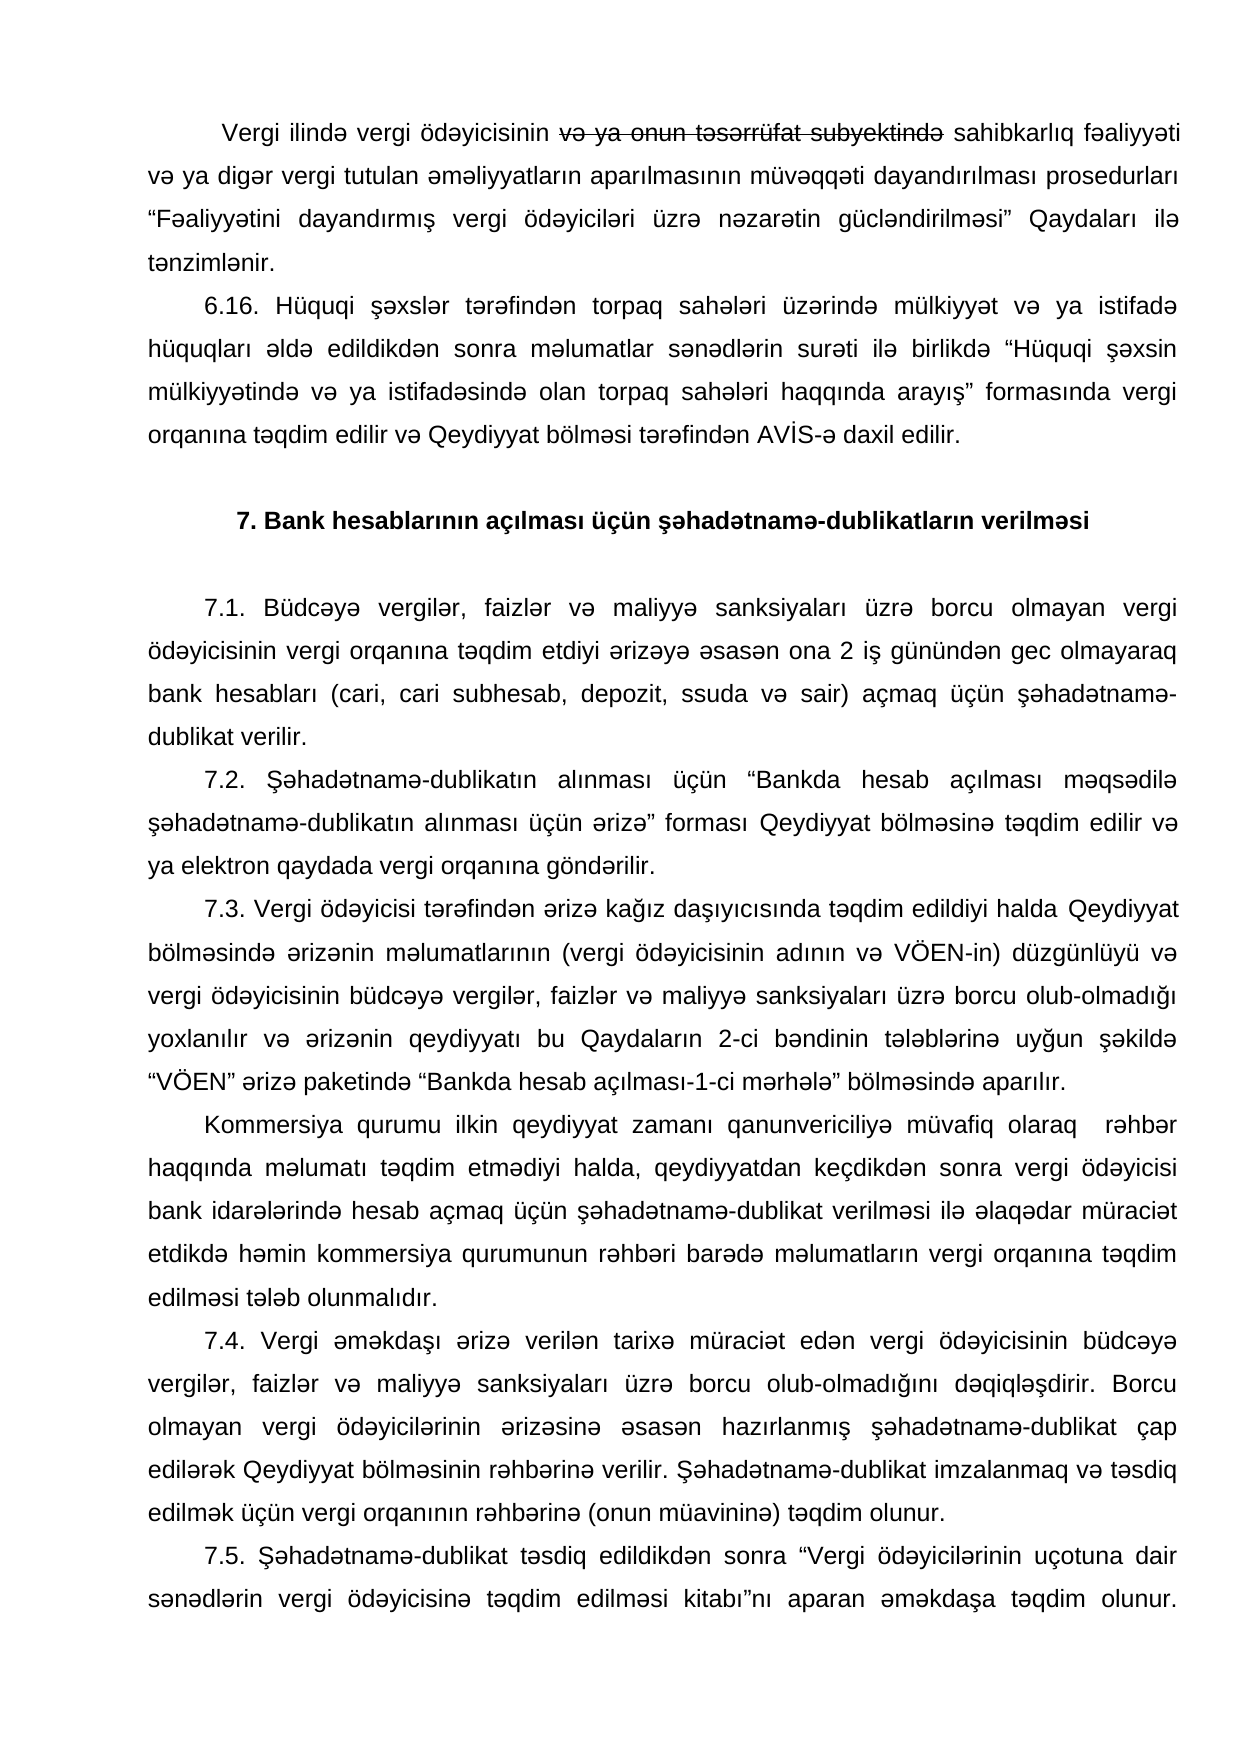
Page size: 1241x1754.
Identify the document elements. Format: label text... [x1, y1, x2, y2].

text Kommersiya qurumu ilkin qeydiyyat zamanı qanunvericiliyə müvafiq olaraq rəhbər haqqında məlumatı təqdim etmədiyi halda, qeydiyyatdan keçdikdən sonra vergi ödəyicisi bank idarələrində hesab açmaq üçün şəhadətnamə-dublikat verilməsi ilə əlaqədar müraciət etdikdə həmin kommersiya qurumunun rəhbəri barədə məlumatların vergi orqanına təqdim edilməsi tələb olunmalıdır. [148, 1110, 1179, 1311]
text 7.3. Vergi ödəyicisi tərəfindən ərizə kağız daşıyıcısında təqdim edildiyi halda Qeydiyyat bölməsində ərizənin məlumatlarının (vergi ödəyicisinin adının və VÖEN-in) düzgünlüyü və vergi ödəyicisinin büdcəyə vergilər, faizlər və maliyyə sanksiyaları üzrə borcu olub-olmadığı yoxlanılır və ərizənin qeydiyyatı bu Qaydaların 2-ci bəndinin tələblərinə uyğun şəkildə “VÖEN” ərizə paketində “Bankda hesab açılması-1-ci mərhələ” bölməsində aparılır. [148, 894, 1179, 1096]
text 7.1. Büdcəyə vergilər, faizlər və maliyyə sanksiyaları üzrə borcu olmayan vergi ödəyicisinin vergi orqanına təqdim etdiyi ərizəyə əsasən ona 2 iş günündən gec olmayaraq bank hesabları (cari, cari subhesab, depozit, ssuda və sair) açmaq üçün şəhadətnamə- dublikat verilir. [148, 592, 1179, 751]
text 7.4. Vergi əməkdaşı ərizə verilən tarixə müraciət edən vergi ödəyicisinin büdcəyə vergilər, faizlər və maliyyə sanksiyaları üzrə borcu olub-olmadığını dəqiqləşdirir. Borcu olmayan vergi ödəyicilərinin ərizəsinə əsasən hazırlanmış şəhadətnamə-dublikat çap edilərək Qeydiyyat bölməsinin rəhbərinə verilir. Şəhadətnamə-dublikat imzalanmaq və təsdiq edilmək üçün vergi orqanının rəhbərinə (onun müavininə) təqdim olunur. [148, 1326, 1179, 1527]
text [148, 1541, 1179, 1613]
text 7.2. Şəhadətnamə-dublikatın alınması üçün “Bankda hesab açılması məqsədilə şəhadətnamə-dublikatın alınması üçün ərizə” forması Qeydiyyat bölməsinə təqdim edilir və ya elektron qaydada vergi orqanına göndərilir. [148, 765, 1179, 880]
text 7. Bank hesablarının açılması üçün şəhadətnamə-dublikatların verilməsi [148, 506, 1179, 535]
text 6.16. Hüquqi şəxslər tərəfindən torpaq sahələri üzərində mülkiyyət və ya istifadə hüquqları əldə edildikdən sonra məlumatlar sənədlərin surəti ilə birlikdə “Hüquqi şəxsin mülkiyyətində və ya istifadəsində olan torpaq sahələri haqqında arayış” formasında vergi orqanına təqdim edilir və Qeydiyyat bölməsi tərəfindən AVİS-ə daxil edilir. [148, 291, 1179, 449]
text Vergi ilində vergi ödəyicisinin və ya onun təsərrüfat subyektində sahibkarlıq fəaliyyəti və ya digər vergi tutulan əməliyyatların aparılmasının müvəqqəti dayandırılması prosedurları “Fəaliyyətini dayandırmış vergi ödəyiciləri üzrə nəzarətin gücləndirilməsi” Qaydaları ilə tənzimlənir. [148, 118, 1181, 276]
